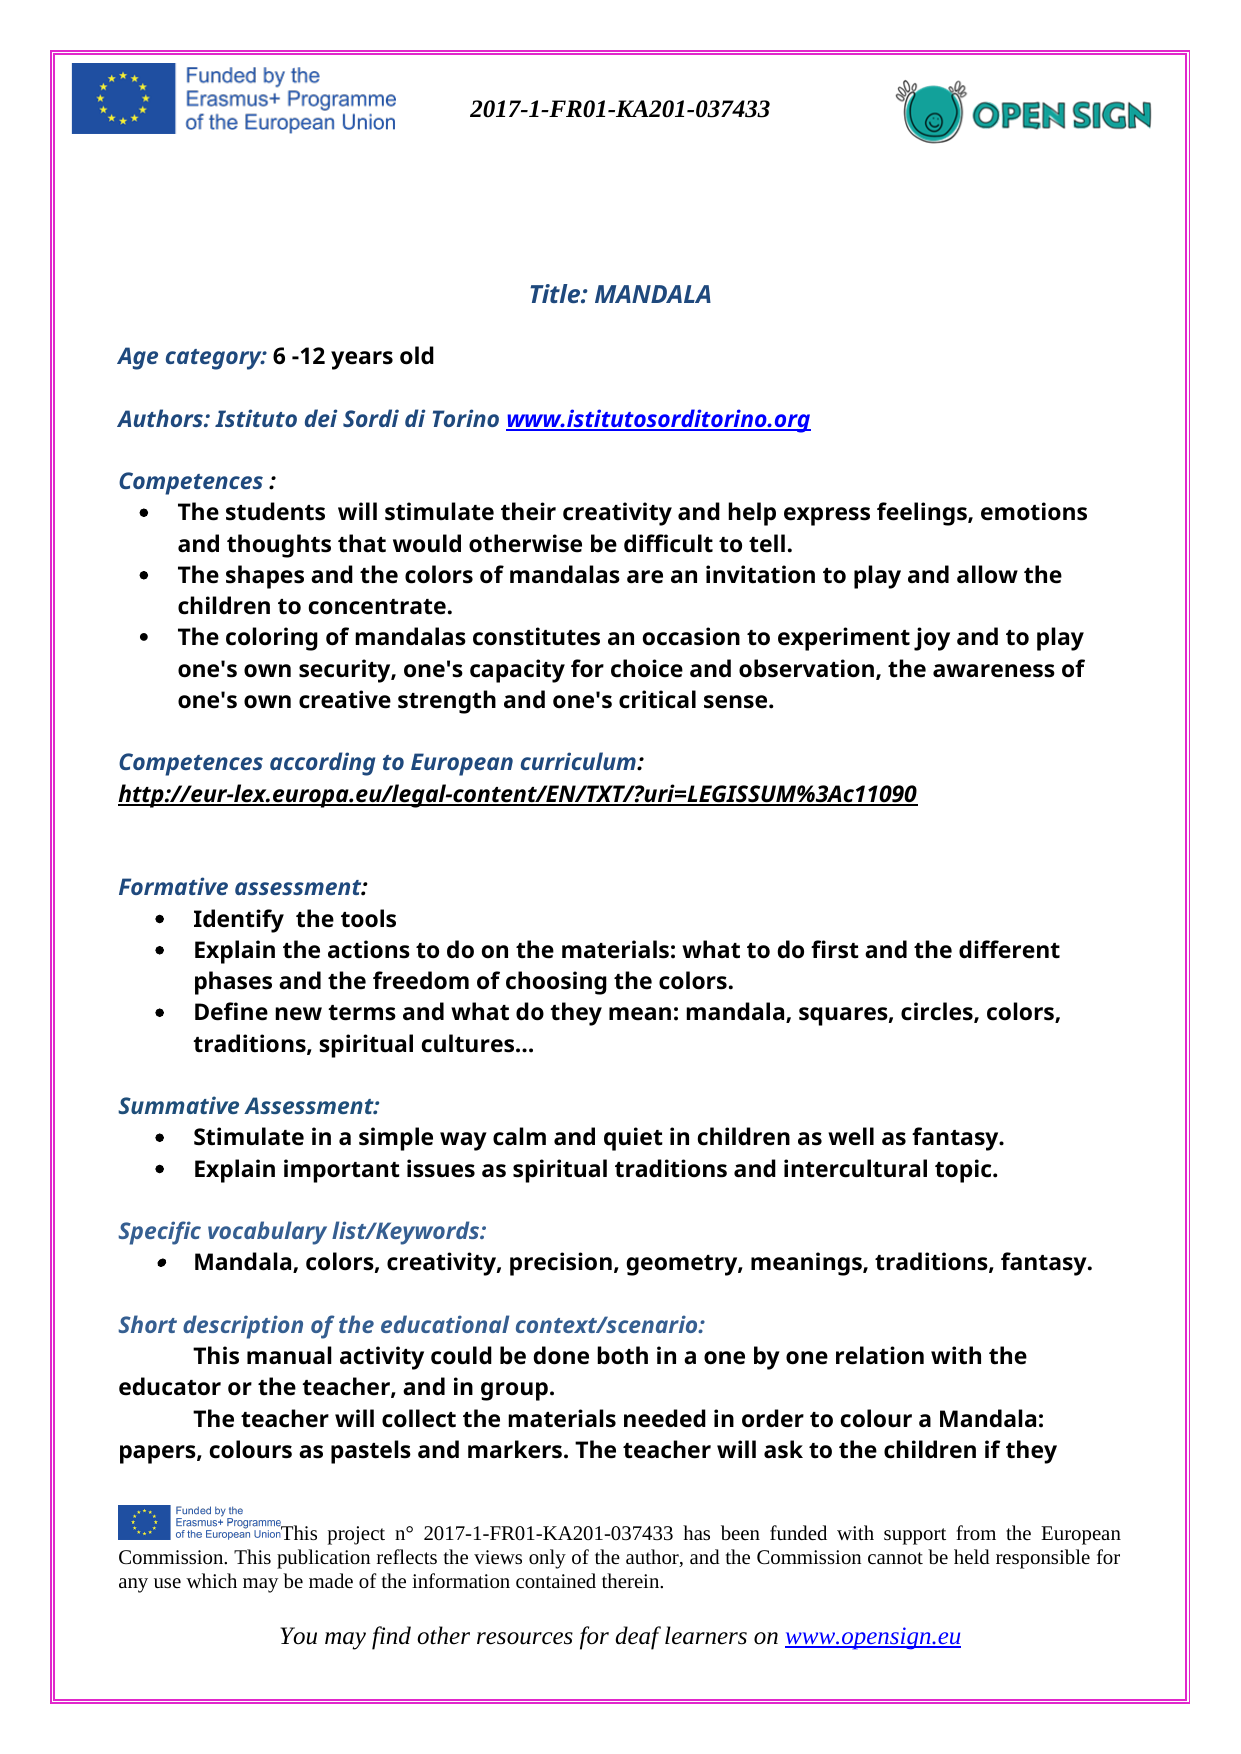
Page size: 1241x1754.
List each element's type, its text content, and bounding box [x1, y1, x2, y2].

text http://eur-lex.europa.eu/legal-content/EN/TXT/?uri=LEGISSUM%3Ac11090 [118, 777, 1122, 809]
list Identify the tools [156, 902, 1122, 934]
text Authors: Istituto dei Sordi di Torino www.istitutosorditorino.org [118, 402, 1122, 434]
text Specific vocabulary list/Keywords: [118, 1215, 1122, 1246]
text This manual activity could be done both in a one by one relation with the educator or the teacher, and in group. [118, 1340, 1122, 1402]
picture [882, 70, 1180, 158]
text Summative Assessment: [118, 1090, 1122, 1121]
list Define new terms and what do they mean: mandala, squares, circles, colors, traditions, spiritual cultures… [156, 996, 1122, 1059]
text Competences : [118, 465, 1122, 496]
text Age category: 6 -12 years old [118, 340, 1122, 371]
text Competences according to European curriculum: [118, 746, 1122, 777]
list The students will stimulate their creativity and help express feelings, emotions and thoughts that would otherwise be difficult to tell. [140, 496, 1122, 559]
text Title: MANDALA [118, 277, 1122, 311]
list Mandala, colors, creativity, precision, geometry, meanings, traditions, fantasy. [156, 1246, 1122, 1277]
text Short description of the educational context/scenario: [118, 1309, 1122, 1340]
list Explain the actions to do on the materials: what to do first and the different phases and the freedom of choosing the colors. [156, 934, 1122, 996]
picture [71, 63, 396, 134]
list Stimulate in a simple way calm and quiet in children as well as fantasy. [156, 1121, 1122, 1152]
text Formative assessment: [118, 871, 1122, 902]
list The coloring of mandalas constitutes an occasion to experiment joy and to play one's own security, one's capacity for choice and observation, the awareness of one's own creative strength and one's critical sense. [140, 621, 1122, 715]
list Explain important issues as spiritual traditions and intercultural topic. [156, 1152, 1122, 1184]
picture [118, 1505, 281, 1540]
list The shapes and the colors of mandalas are an invitation to play and allow the children to concentrate. [140, 559, 1122, 621]
